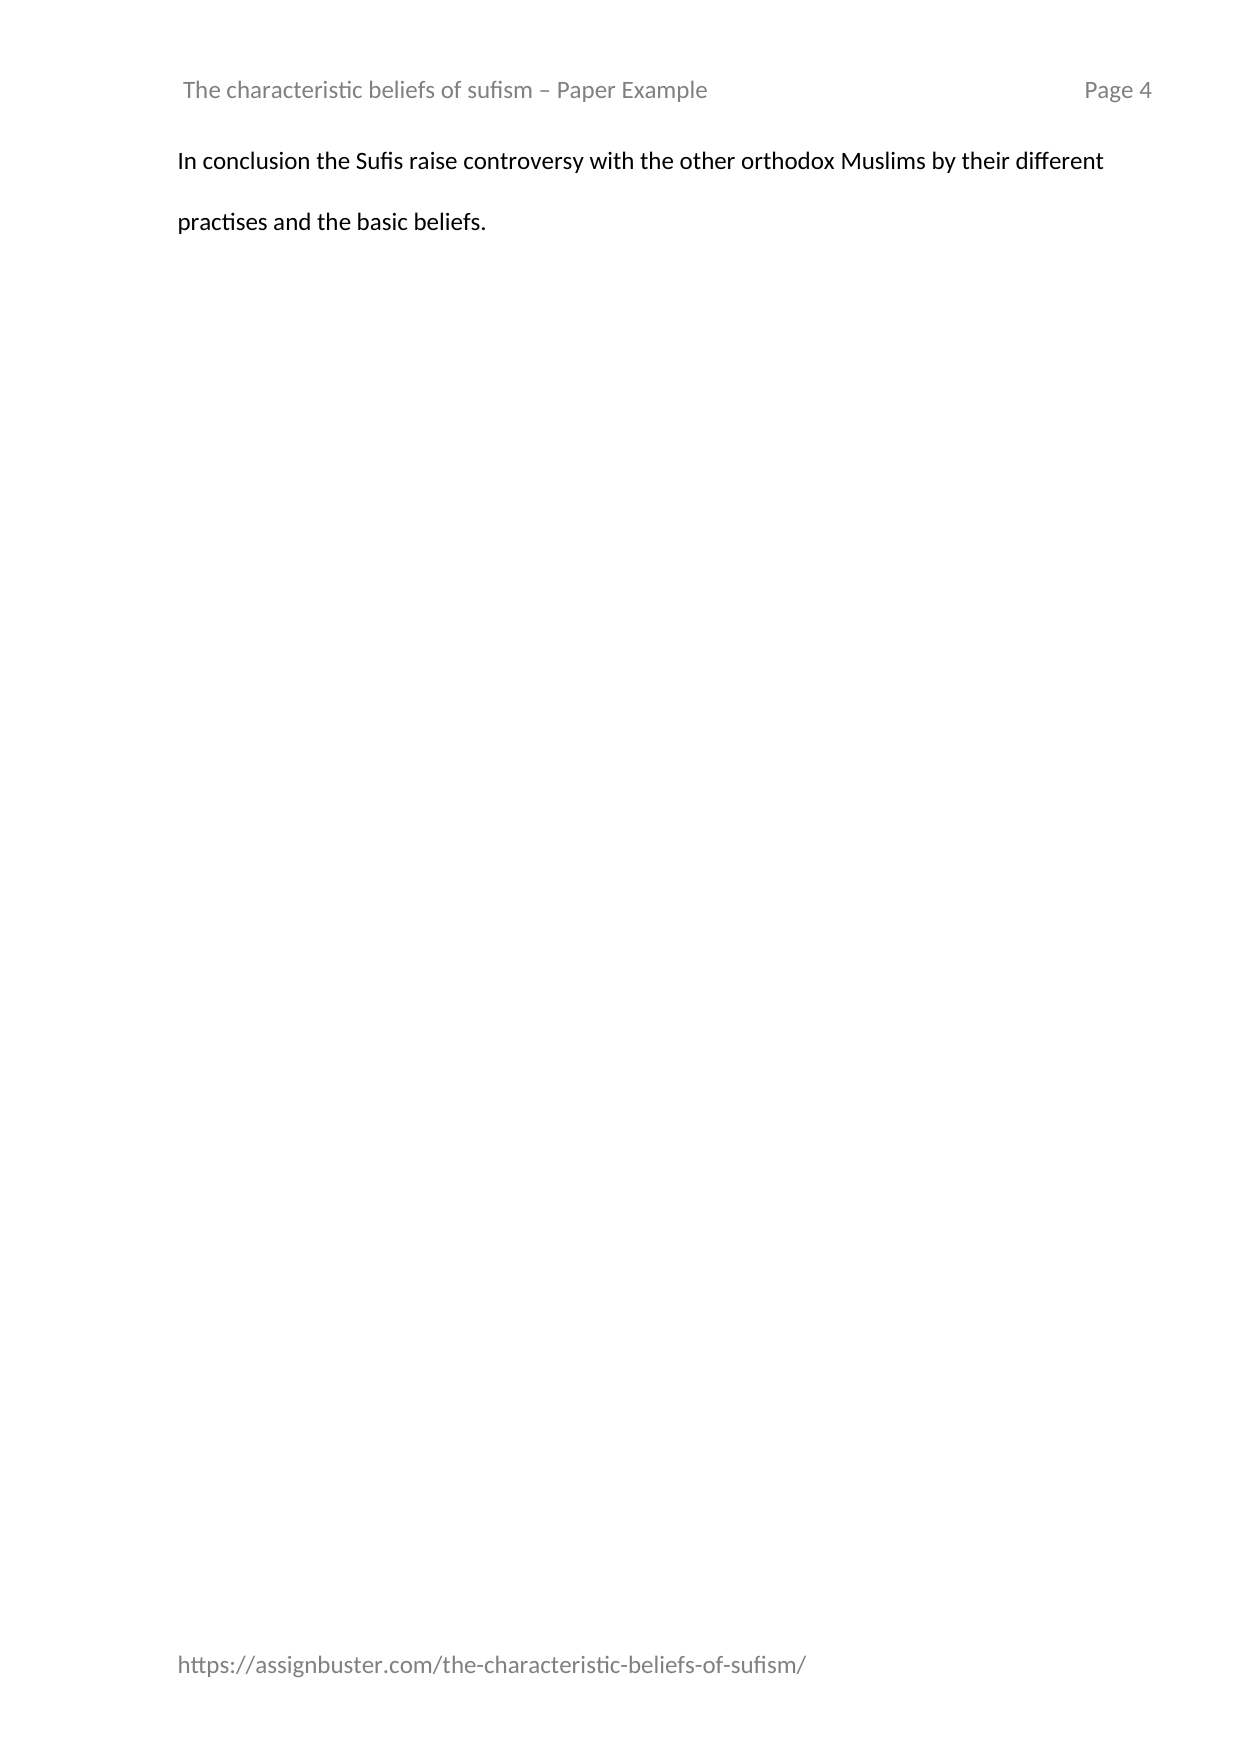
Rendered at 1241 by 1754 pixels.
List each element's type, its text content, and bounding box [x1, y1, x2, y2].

text In conclusion the Sufis raise controversy with the other orthodox Muslims by their different practises and the basic beliefs. [177, 145, 1152, 237]
